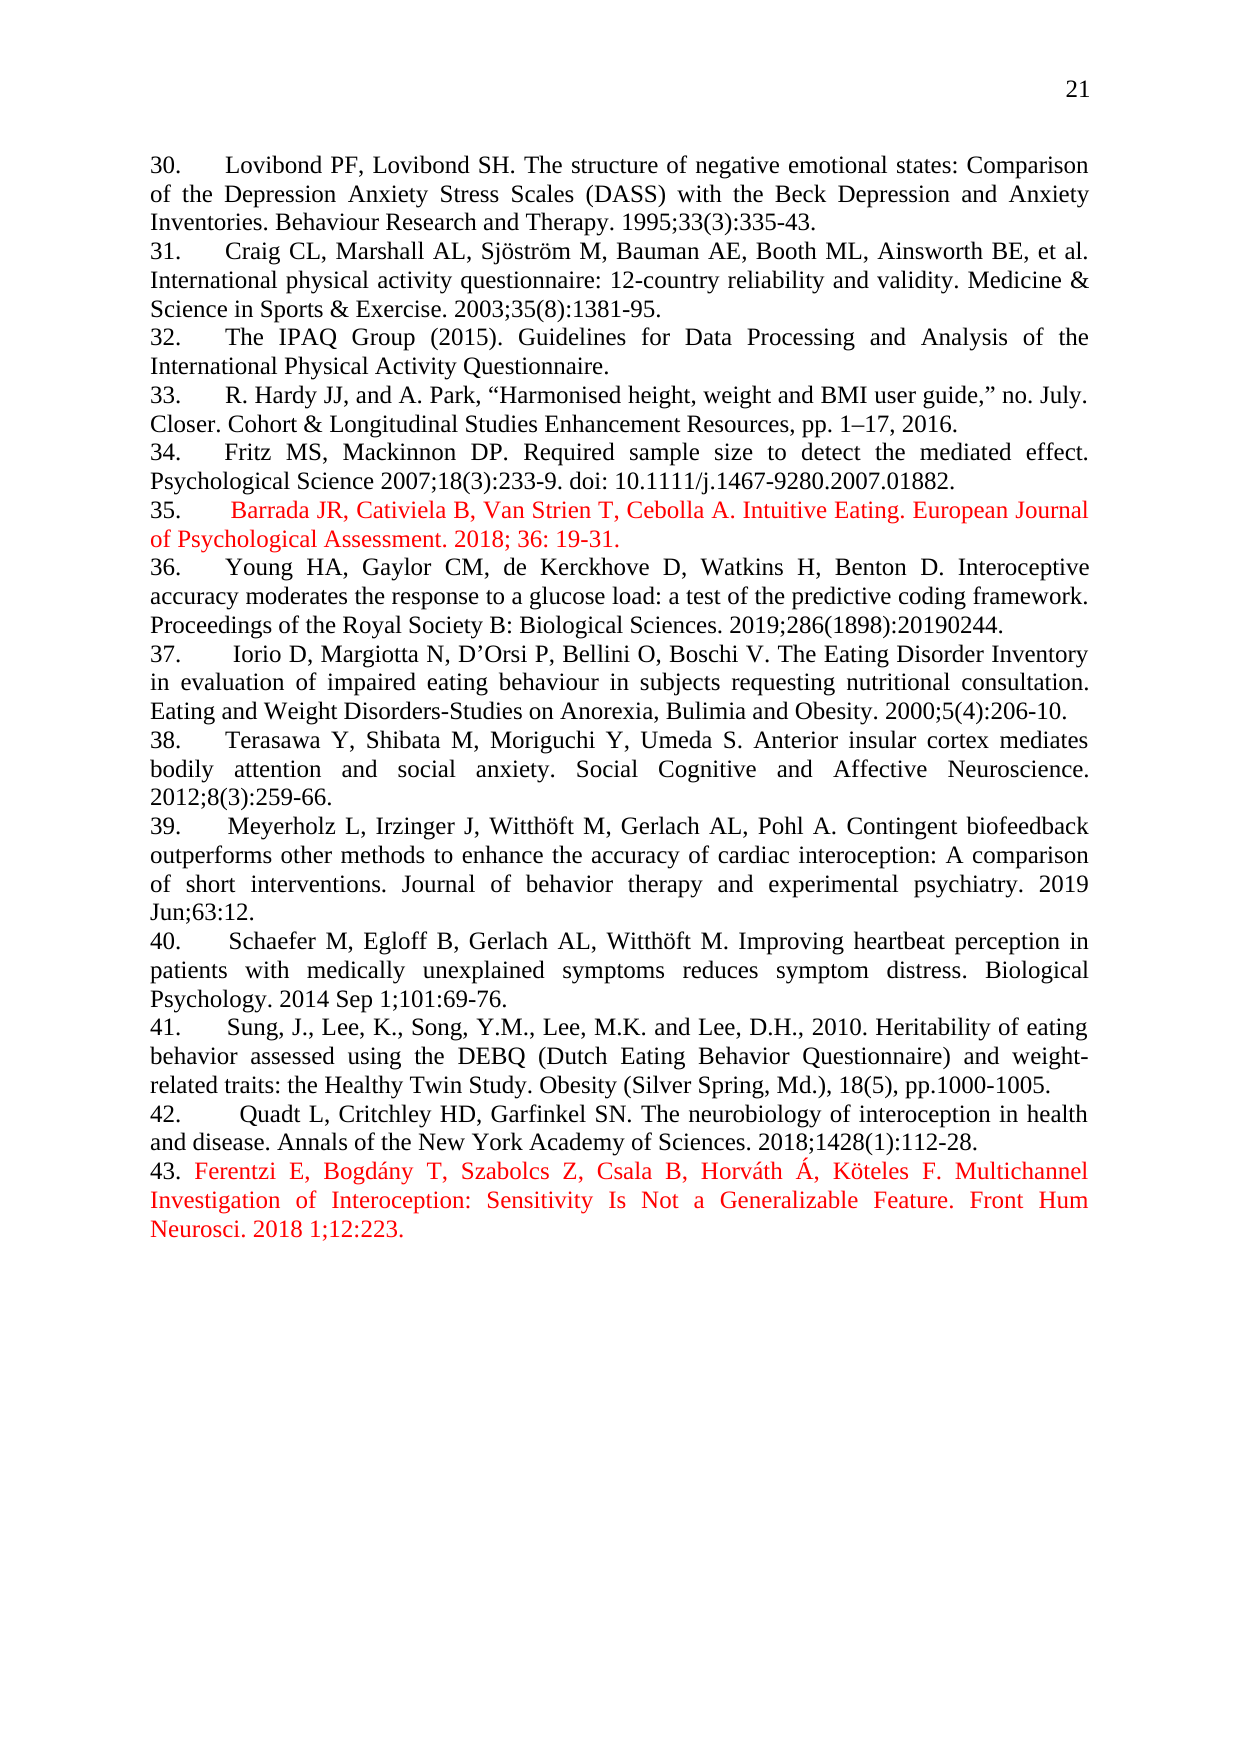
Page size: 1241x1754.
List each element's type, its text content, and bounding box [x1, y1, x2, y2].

text 33. R. Hardy JJ, and A. Park, “Harmonised height, weight and BMI user guide,” no. July. Closer. Cohort & Longitudinal Studies Enhancement Resources, pp. 1–17, 2016. [150, 380, 1090, 437]
text 34. Fritz MS, Mackinnon DP. Required sample size to detect the mediated effect. Psychological Science 2007;18(3):233-9. doi: 10.1111/j.1467-9280.2007.01882. [150, 437, 1090, 495]
text 41. Sung, J., Lee, K., Song, Y.M., Lee, M.K. and Lee, D.H., 2010. Heritability of eating behavior assessed using the DEBQ (Dutch Eating Behavior Questionnaire) and weight-related traits: the Healthy Twin Study. Obesity (Silver Spring, Md.), 18(5), pp.1000-1005. [150, 1012, 1090, 1099]
text 32. The IPAQ Group (2015). Guidelines for Data Processing and Analysis of the International Physical Activity Questionnaire. [150, 322, 1090, 380]
text 35. Barrada JR, Cativiela B, Van Strien T, Cebolla A. Intuitive Eating. European Journal of Psychological Assessment. 2018; 36: 19-31. [150, 495, 1090, 552]
text 42. Quadt L, Critchley HD, Garfinkel SN. The neurobiology of interoception in health and disease. Annals of the New York Academy of Sciences. 2018;1428(1):112-28. [150, 1099, 1090, 1156]
text 30. Lovibond PF, Lovibond SH. The structure of negative emotional states: Comparison of the Depression Anxiety Stress Scales (DASS) with the Beck Depression and Anxiety Inventories. Behaviour Research and Therapy. 1995;33(3):335-43. [150, 150, 1090, 236]
text 37. Iorio D, Margiotta N, D’Orsi P, Bellini O, Boschi V. The Eating Disorder Inventory in evaluation of impaired eating behaviour in subjects requesting nutritional consultation. Eating and Weight Disorders-Studies on Anorexia, Bulimia and Obesity. 2000;5(4):206-10. [150, 639, 1090, 725]
text 38. Terasawa Y, Shibata M, Moriguchi Y, Umeda S. Anterior insular cortex mediates bodily attention and social anxiety. Social Cognitive and Affective Neuroscience. 2012;8(3):259-66. [150, 725, 1090, 811]
text 40. Schaefer M, Egloff B, Gerlach AL, Witthöft M. Improving heartbeat perception in patients with medically unexplained symptoms reduces symptom distress. Biological Psychology. 2014 Sep 1;101:69-76. [150, 926, 1090, 1012]
text 43. Ferentzi E, Bogdány T, Szabolcs Z, Csala B, Horváth Á, Köteles F. Multichannel Investigation of Interoception: Sensitivity Is Not a Generalizable Feature. Front Hum Neurosci. 2018 1;12:223. [150, 1156, 1090, 1242]
text 36. Young HA, Gaylor CM, de Kerckhove D, Watkins H, Benton D. Interoceptive accuracy moderates the response to a glucose load: a test of the predictive coding framework. Proceedings of the Royal Society B: Biological Sciences. 2019;286(1898):20190244. [150, 552, 1090, 639]
text 31. Craig CL, Marshall AL, Sjöström M, Bauman AE, Booth ML, Ainsworth BE, et al. International physical activity questionnaire: 12-country reliability and validity. Medicine & Science in Sports & Exercise. 2003;35(8):1381-95. [150, 236, 1090, 322]
text 39. Meyerholz L, Irzinger J, Witthöft M, Gerlach AL, Pohl A. Contingent biofeedback outperforms other methods to enhance the accuracy of cardiac interoception: A comparison of short interventions. Journal of behavior therapy and experimental psychiatry. 2019 Jun;63:12. [150, 811, 1090, 926]
